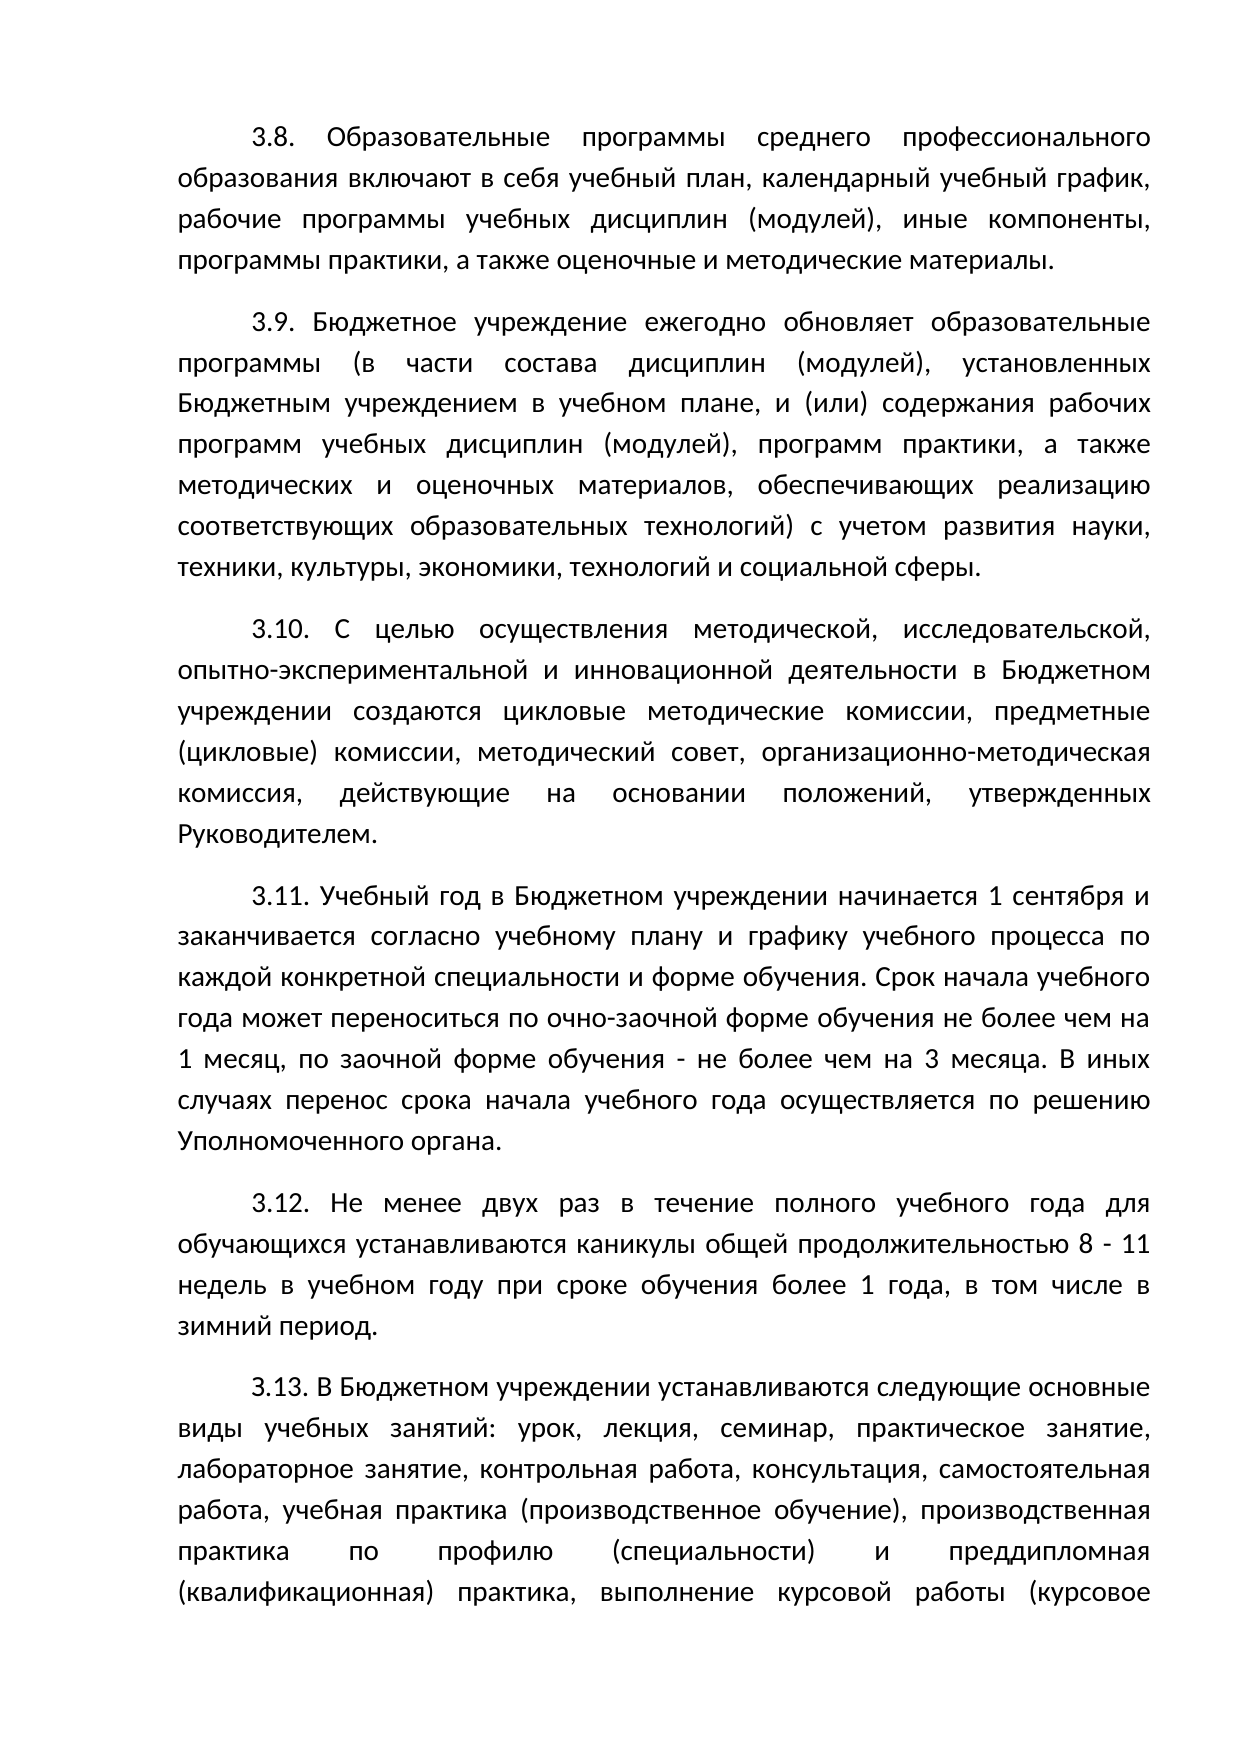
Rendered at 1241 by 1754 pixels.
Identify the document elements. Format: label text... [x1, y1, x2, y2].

text 3.9. Бюджетное учреждение ежегодно обновляет образовательные программы (в части состава дисциплин (модулей), установленных Бюджетным учреждением в учебном плане, и (или) содержания рабочих программ учебных дисциплин (модулей), программ практики, а также методических и оценочных материалов, обеспечивающих реализацию соответствующих образовательных технологий) с учетом развития науки, техники, культуры, экономики, технологий и социальной сферы. [177, 303, 1152, 584]
text 3.11. Учебный год в Бюджетном учреждении начинается 1 сентября и заканчивается согласно учебному плану и графику учебного процесса по каждой конкретной специальности и форме обучения. Срок начала учебного года может переноситься по очно-заочной форме обучения не более чем на 1 месяц, по заочной форме обучения - не более чем на 3 месяца. В иных случаях перенос срока начала учебного года осуществляется по решению Уполномоченного органа. [177, 877, 1152, 1158]
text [177, 1368, 1152, 1609]
text 3.8. Образовательные программы среднего профессионального образования включают в себя учебный план, календарный учебный график, рабочие программы учебных дисциплин (модулей), иные компоненты, программы практики, а также оценочные и методические материалы. [177, 118, 1152, 277]
text 3.12. Не менее двух раз в течение полного учебного года для обучающихся устанавливаются каникулы общей продолжительностью 8 - 11 недель в учебном году при сроке обучения более 1 года, в том числе в зимний период. [177, 1184, 1152, 1342]
text 3.10. С целью осуществления методической, исследовательской, опытно-экспериментальной и инновационной деятельности в Бюджетном учреждении создаются цикловые методические комиссии, предметные (цикловые) комиссии, методический совет, организационно-методическая комиссия, действующие на основании положений, утвержденных Руководителем. [177, 610, 1152, 850]
